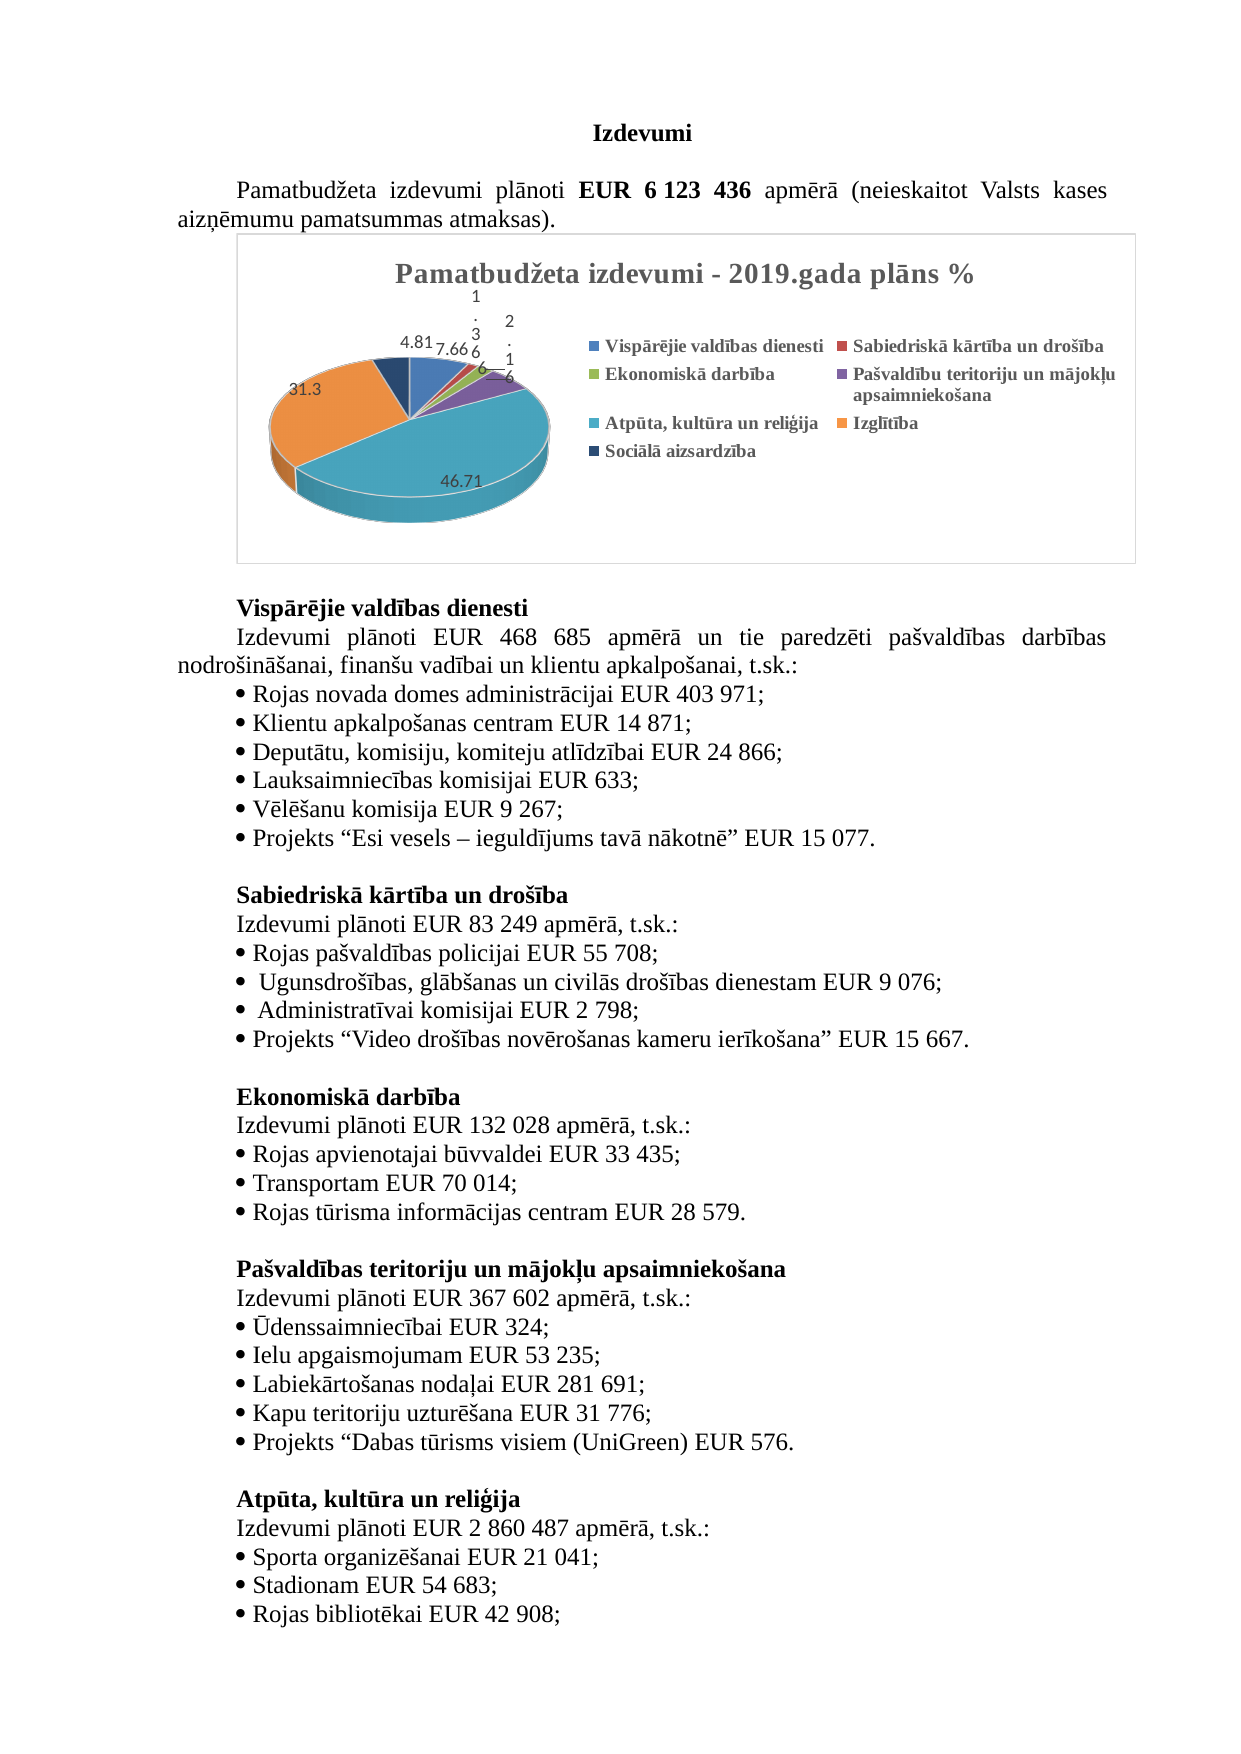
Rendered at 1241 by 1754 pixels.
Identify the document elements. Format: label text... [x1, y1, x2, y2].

list Sporta organizēšanai EUR 21 041; [177, 1542, 1107, 1571]
list Deputātu, komisiju, komiteju atlīdzībai EUR 24 866; [177, 737, 1107, 766]
list Ielu apgaismojumam EUR 53 235; [177, 1341, 1107, 1369]
list Projekts “Esi vesels – ieguldījums tavā nākotnē” EUR 15 077. [177, 823, 1107, 852]
list Projekts “Video drošības novērošanas kameru ierīkošana” EUR 15 667. [177, 1024, 1107, 1053]
list Rojas pašvaldības policijai EUR 55 708; [177, 938, 1107, 967]
list Ugunsdrošības, glābšanas un civilās drošības dienestam EUR 9 076; [177, 967, 1107, 996]
list Vēlēšanu komisija EUR 9 267; [177, 794, 1107, 823]
list Rojas apvienotajai būvvaldei EUR 33 435; [177, 1139, 1107, 1168]
list Kapu teritoriju uzturēšana EUR 31 776; [177, 1398, 1107, 1427]
text Izdevumi plānoti EUR 83 249 apmērā, t.sk.: [177, 909, 1107, 938]
list Transportam EUR 70 014; [177, 1168, 1107, 1197]
text Ekonomiskā darbība [177, 1082, 1107, 1111]
text Sabiedriskā kārtība un drošība [177, 881, 1107, 909]
text Pašvaldības teritoriju un mājokļu apsaimniekošana [177, 1254, 1107, 1283]
text Izdevumi plānoti EUR 468 685 apmērā un tie paredzēti pašvaldības darbības nodrošināšanai, finanšu vadībai un klientu apkalpošanai, t.sk.: [177, 622, 1107, 679]
text Vispārējie valdības dienesti [177, 593, 1107, 622]
list Administratīvai komisijai EUR 2 798; [177, 996, 1107, 1024]
text Atpūta, kultūra un reliģija [177, 1484, 1107, 1513]
list Projekts “Dabas tūrisms visiem (UniGreen) EUR 576. [177, 1427, 1107, 1456]
list Rojas tūrisma informācijas centram EUR 28 579. [177, 1197, 1107, 1226]
text Izdevumi plānoti EUR 367 602 apmērā, t.sk.: [177, 1283, 1107, 1312]
list Rojas novada domes administrācijai EUR 403 971; [177, 679, 1107, 708]
text Izdevumi [177, 118, 1107, 147]
list Ūdenssaimniecībai EUR 324; [177, 1312, 1107, 1341]
list Labiekārtošanas nodaļai EUR 281 691; [177, 1369, 1107, 1398]
list Klientu apkalpošanas centram EUR 14 871; [177, 708, 1107, 737]
text Izdevumi plānoti EUR 2 860 487 apmērā, t.sk.: [177, 1513, 1107, 1542]
list Stadionam EUR 54 683; [177, 1571, 1107, 1599]
list Rojas bibliotēkai EUR 42 908; [177, 1599, 1107, 1628]
text Izdevumi plānoti EUR 132 028 apmērā, t.sk.: [177, 1111, 1107, 1139]
text Pamatbudžeta izdevumi plānoti EUR 6 123 436 apmērā (neieskaitot Valsts kases aizņēmumu pamatsummas atmaksas). [177, 176, 1107, 233]
list Lauksaimniecības komisijai EUR 633; [177, 766, 1107, 794]
